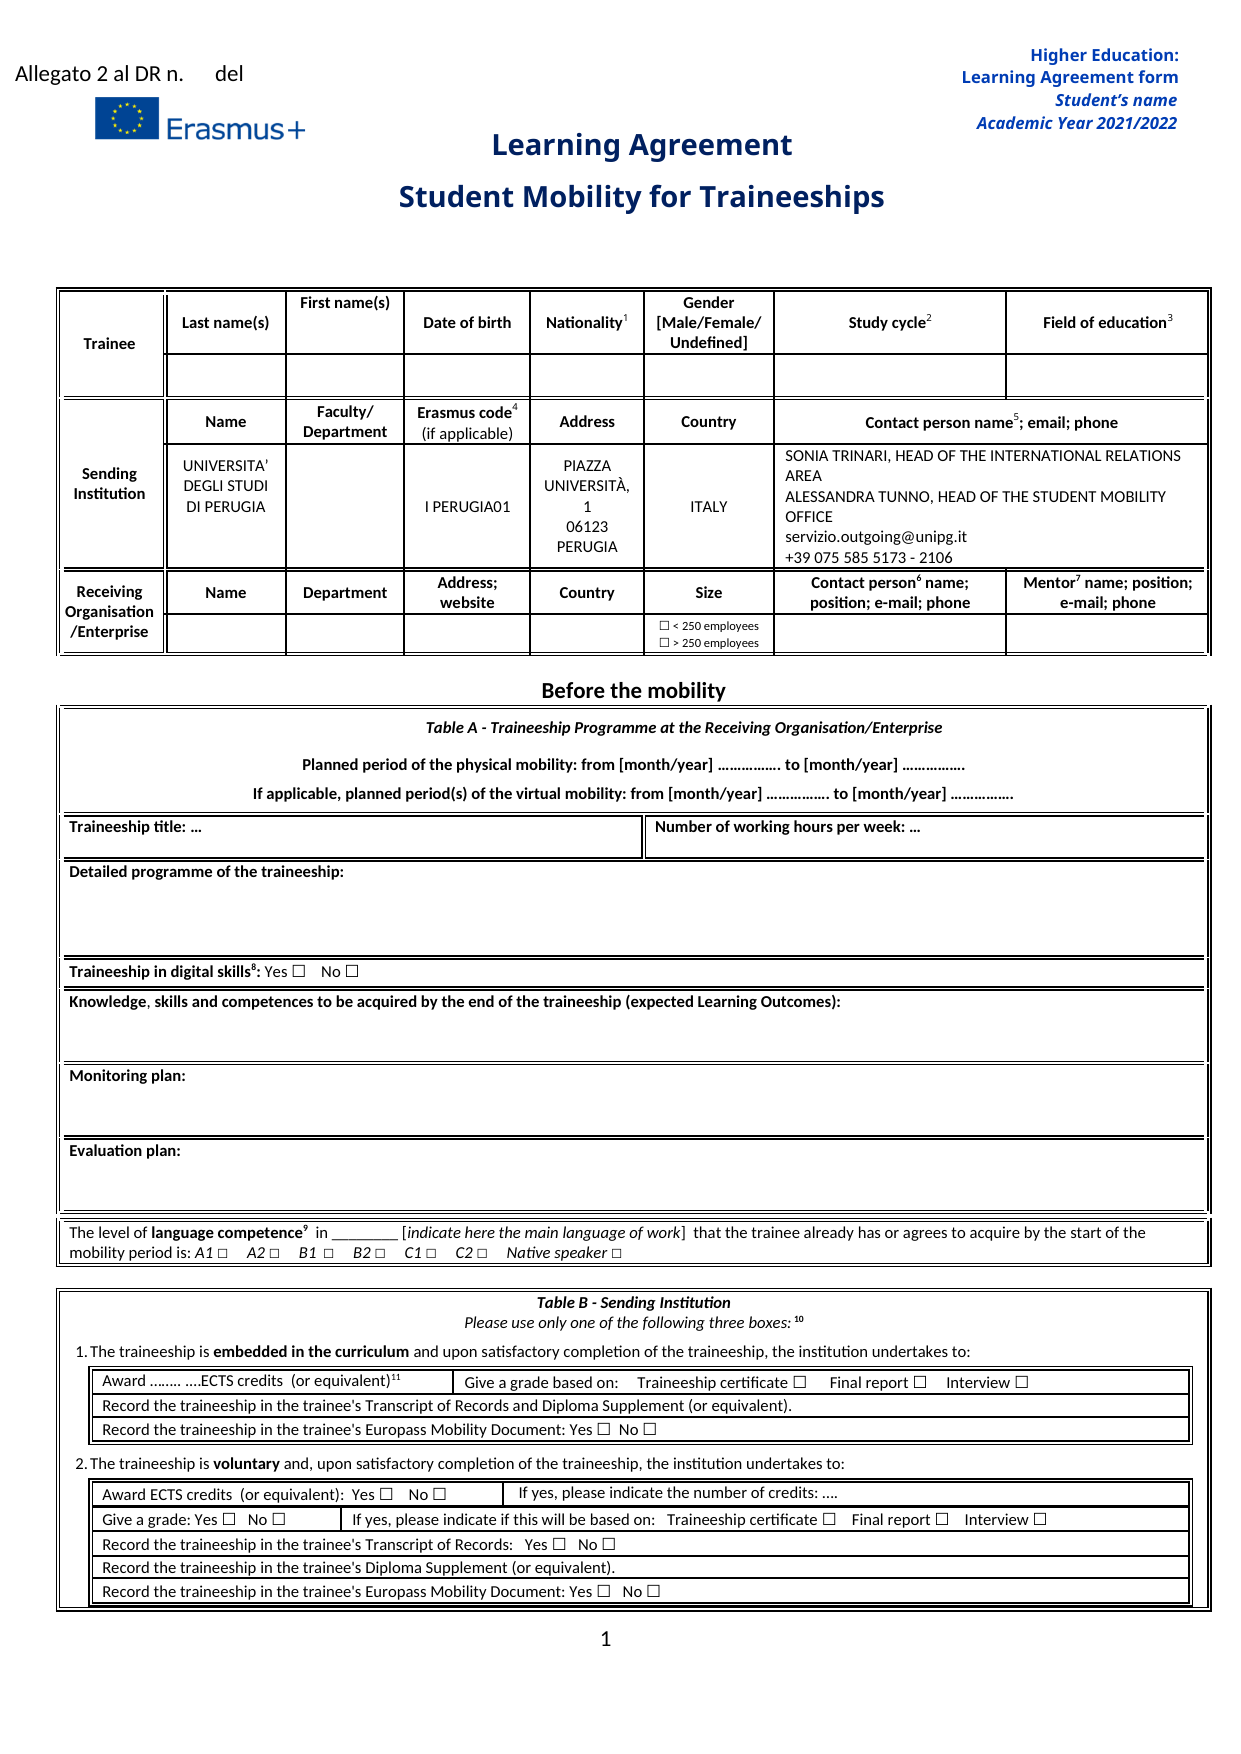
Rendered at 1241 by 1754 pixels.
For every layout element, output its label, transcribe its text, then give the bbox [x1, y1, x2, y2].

table_header Date of birth [405, 292, 529, 353]
table_cell Address; website [405, 572, 529, 612]
table_cell Faculty/ Department [287, 400, 403, 443]
table_cell ITALY [645, 445, 773, 567]
table_cell [168, 615, 285, 651]
table_cell Monitoring plan: [58, 1061, 1209, 1135]
table_cell Receiving Organisation/Enterprise [58, 567, 165, 651]
table_cell Country [531, 572, 643, 612]
table_header Last name(s) [165, 289, 286, 353]
table_cell Contact person name; position; e-mail; phone [775, 572, 1005, 612]
table_cell [775, 355, 1005, 396]
table_cell Name [168, 400, 285, 443]
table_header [60, 1292, 1207, 1607]
table_header Gender [Male/Female/Undefined] [645, 292, 773, 353]
table_cell Country [645, 400, 773, 443]
table_cell [645, 355, 773, 396]
table_cell [287, 615, 403, 651]
table_cell < 250 employees > 250 employees [645, 615, 773, 651]
table_cell [531, 355, 643, 396]
table_cell [58, 705, 160, 746]
table_cell [287, 445, 403, 567]
table_cell Knowledge, skills and competences to be acquired by the end of the traineeship (expected Learning Outcomes): [58, 986, 1209, 1061]
table_cell Department [287, 572, 403, 612]
table_cell SONIA TRINARI, HEAD OF THE INTERNATIONAL RELATIONS AREA ALESSANDRA TUNNO, HEAD OF THE STUDENT MOBILITY OFFICE servizio.outgoing@unipg.it +39 075 585 5173 - 2106 [775, 445, 1207, 567]
table_cell [405, 615, 529, 651]
table_cell Evaluation plan: [58, 1135, 1209, 1209]
table_cell [1007, 355, 1207, 396]
table_cell Table A - Traineeship Programme at the Receiving Organisation/Enterprise [160, 705, 1209, 746]
table_cell The level of language competence in ________ [indicate here the main language of work] that the trainee already has or agrees to acquire by the start of the mobility period is: A1 A2 B1 B2 C1 C2 Native speaker [58, 1218, 1209, 1263]
table_cell [531, 615, 643, 651]
table_cell Address [531, 400, 643, 443]
table_cell [405, 355, 529, 396]
table_cell Erasmus code (if applicable) [405, 400, 529, 443]
table_cell Planned period of the physical mobility: from [month/year] ……………. to [month/year] ……………. If applicable, planned period(s) of the virtual mobility: from [month/year] ……………. to [month/year] ……………. [60, 746, 1207, 812]
table_cell Traineeship title: … [58, 812, 644, 857]
table_cell [168, 355, 285, 396]
table_cell Mentor name; position; e-mail; phone [1007, 567, 1209, 612]
table_header First name(s) [287, 292, 403, 353]
table_cell PIAZZA UNIVERSITÀ, 1 06123 PERUGIA [531, 445, 643, 567]
table_cell Traineeship in digital skills: Yes ☐ No ☐ [58, 955, 1209, 986]
table_cell Size [645, 572, 773, 612]
table_header Field of education [1007, 292, 1207, 353]
table_cell I PERUGIA01 [405, 445, 529, 567]
table_cell [1079, 1210, 1209, 1217]
table_cell Name [168, 572, 285, 612]
table_cell Before the mobility [58, 651, 1209, 704]
table_cell [775, 615, 1005, 651]
table_cell [1007, 615, 1207, 651]
table_header Trainee [58, 289, 165, 396]
table_cell [58, 1210, 160, 1217]
picture [95, 97, 306, 140]
table_cell UNIVERSITA’ DEGLI STUDI DI PERUGIA [168, 445, 285, 567]
table_header Study cycle [775, 292, 1005, 353]
table_header Nationality [531, 292, 643, 353]
table_cell Detailed programme of the traineeship: [58, 857, 1209, 955]
table_cell Number of working hours per week: … [644, 812, 1209, 857]
table_cell Contact person name; email; phone [775, 396, 1209, 443]
table_cell Sending Institution [58, 396, 165, 567]
table_cell [287, 355, 403, 396]
